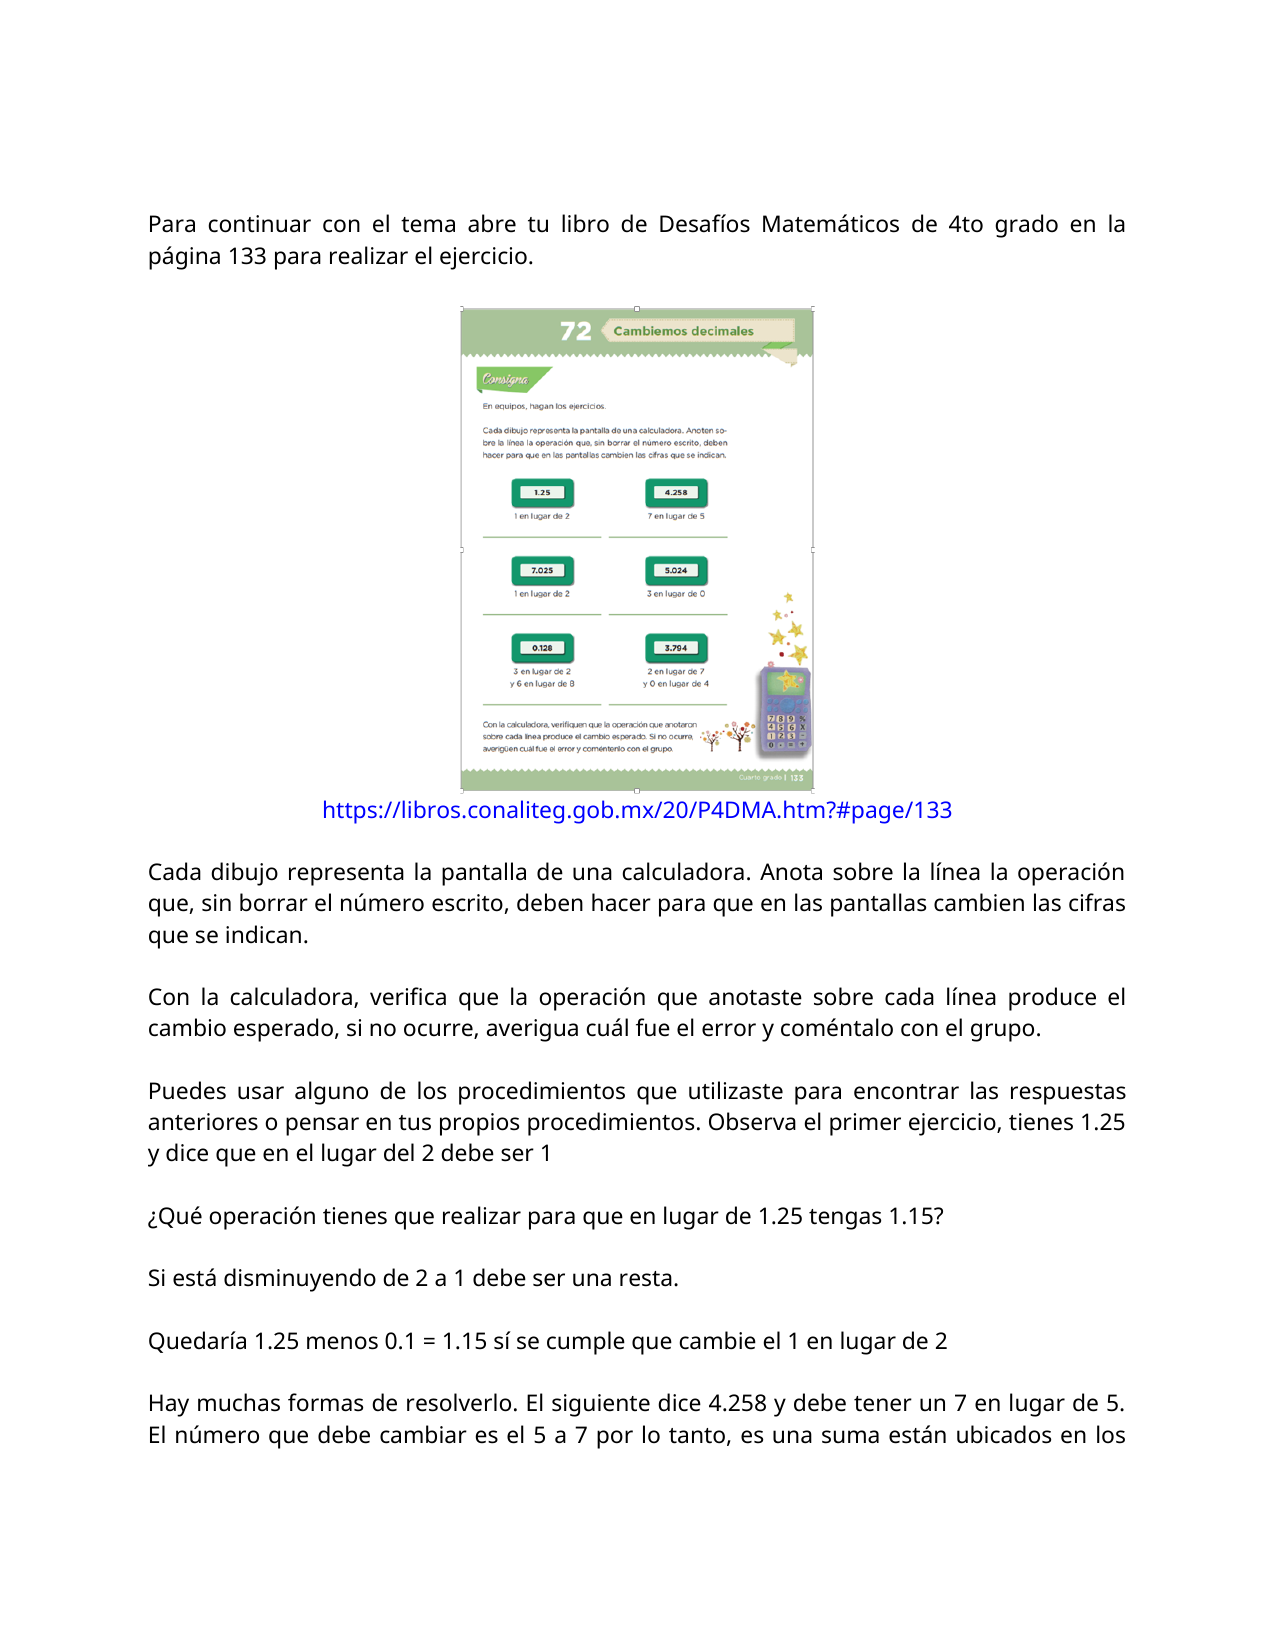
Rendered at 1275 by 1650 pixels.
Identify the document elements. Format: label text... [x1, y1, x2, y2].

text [148, 1387, 1127, 1450]
text Si está disminuyendo de 2 a 1 debe ser una resta. [148, 1262, 1127, 1293]
text Con la calculadora, verifica que la operación que anotaste sobre cada línea produce el cambio esperado, si no ocurre, averigua cuál fue el error y coméntalo con el grupo. [148, 981, 1127, 1043]
text https://libros.conaliteg.gob.mx/20/P4DMA.htm?#page/133 [148, 793, 1127, 825]
text Quedaría 1.25 menos 0.1 = 1.15 sí se cumple que cambie el 1 en lugar de 2 [148, 1325, 1127, 1356]
text Para continuar con el tema abre tu libro de Desafíos Matemáticos de 4to grado en la página 133 para realizar el ejercicio. [148, 208, 1127, 271]
picture [460, 302, 815, 794]
text ¿Qué operación tienes que realizar para que en lugar de 1.25 tengas 1.15? [148, 1200, 1127, 1231]
text Puedes usar alguno de los procedimientos que utilizaste para encontrar las respuestas anteriores o pensar en tus propios procedimientos. Observa el primer ejercicio, tienes 1.25 y dice que en el lugar del 2 debe ser 1 [148, 1075, 1127, 1168]
text Cada dibujo representa la pantalla de una calculadora. Anota sobre la línea la operación que, sin borrar el número escrito, deben hacer para que en las pantallas cambien las cifras que se indican. [148, 856, 1127, 950]
